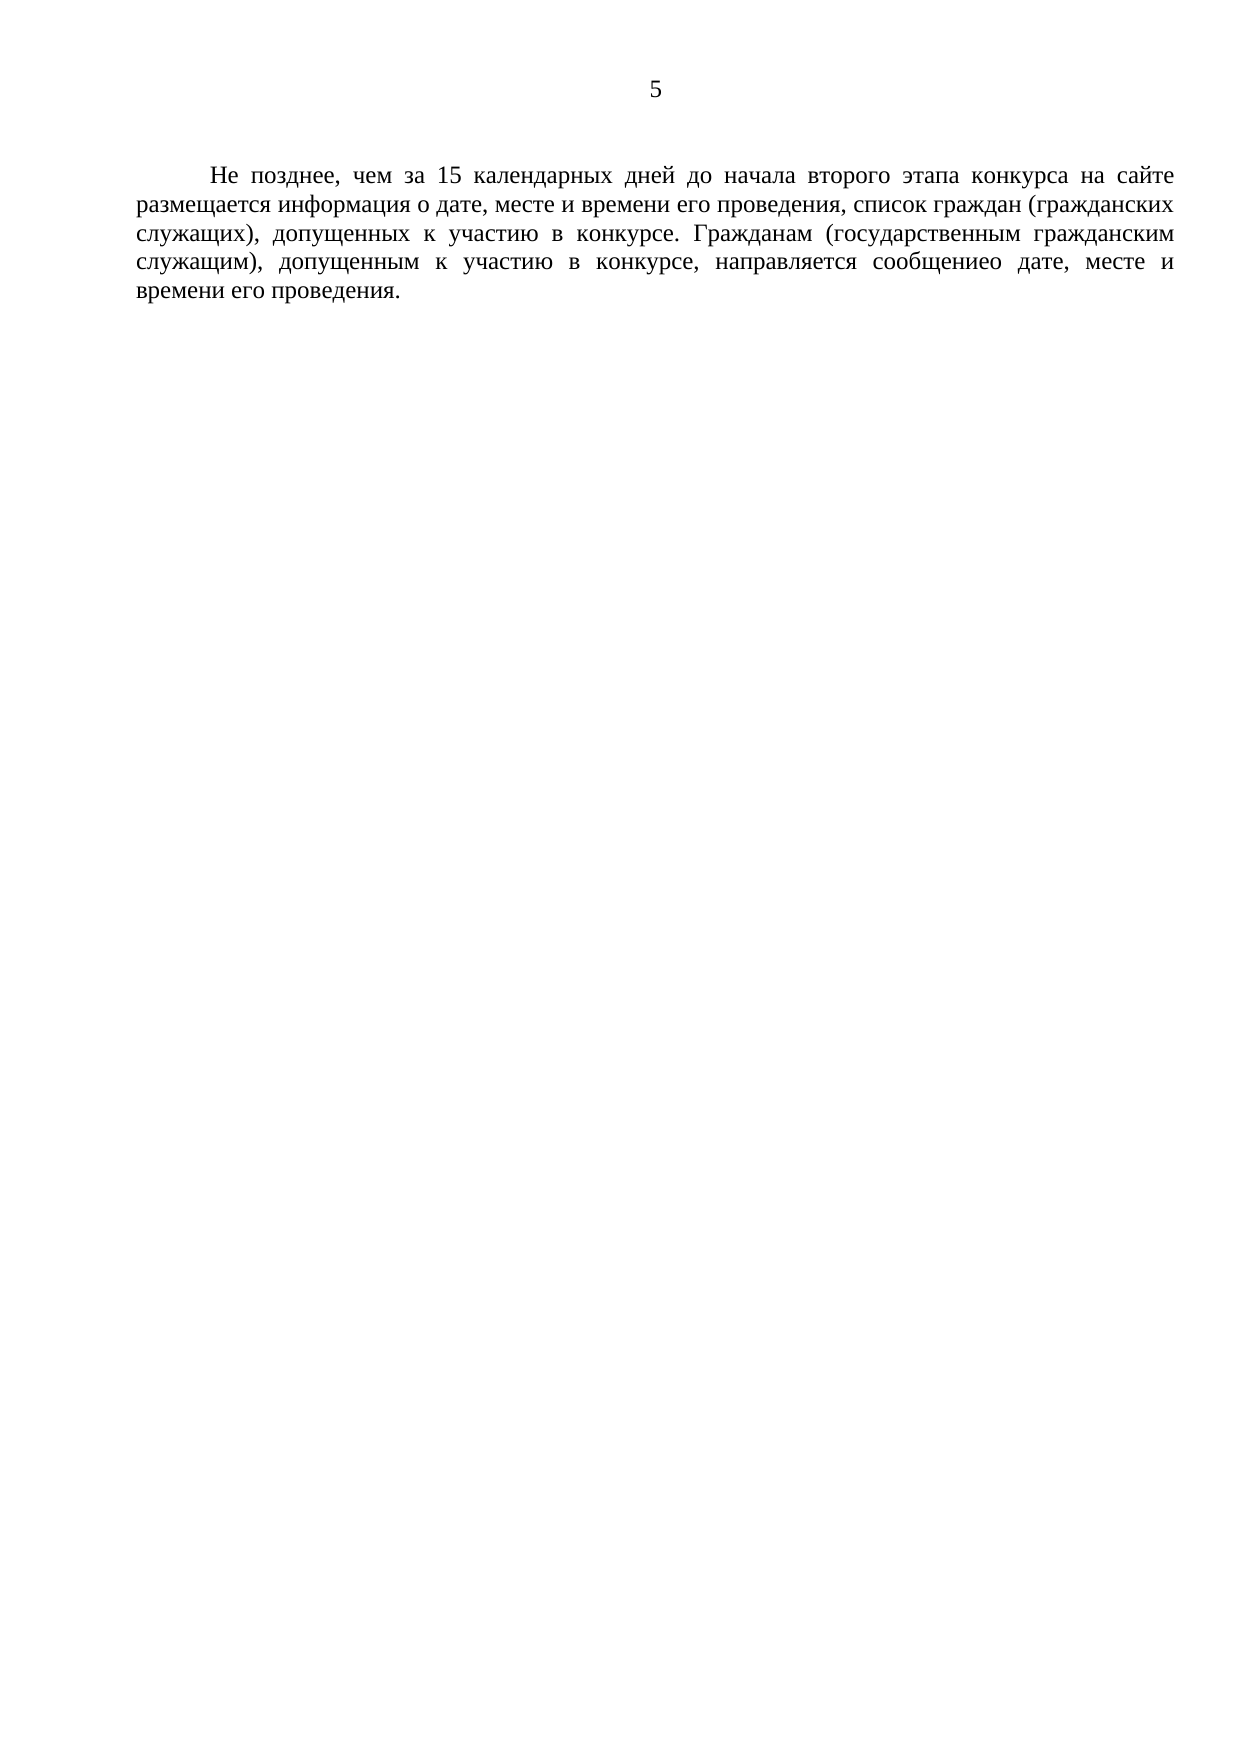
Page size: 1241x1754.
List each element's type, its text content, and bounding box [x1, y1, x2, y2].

text Не позднее, чем за 15 календарных дней до начала второго этапа конкурса на сайте размещается информация о дате, месте и времени его проведения, список граждан (гражданских служащих), допущенных к участию в конкурсе. Гражданам (государственным гражданским служащим), допущенным к участию в конкурсе, направляется сообщениео дате, месте и времени его проведения. [136, 160, 1175, 304]
